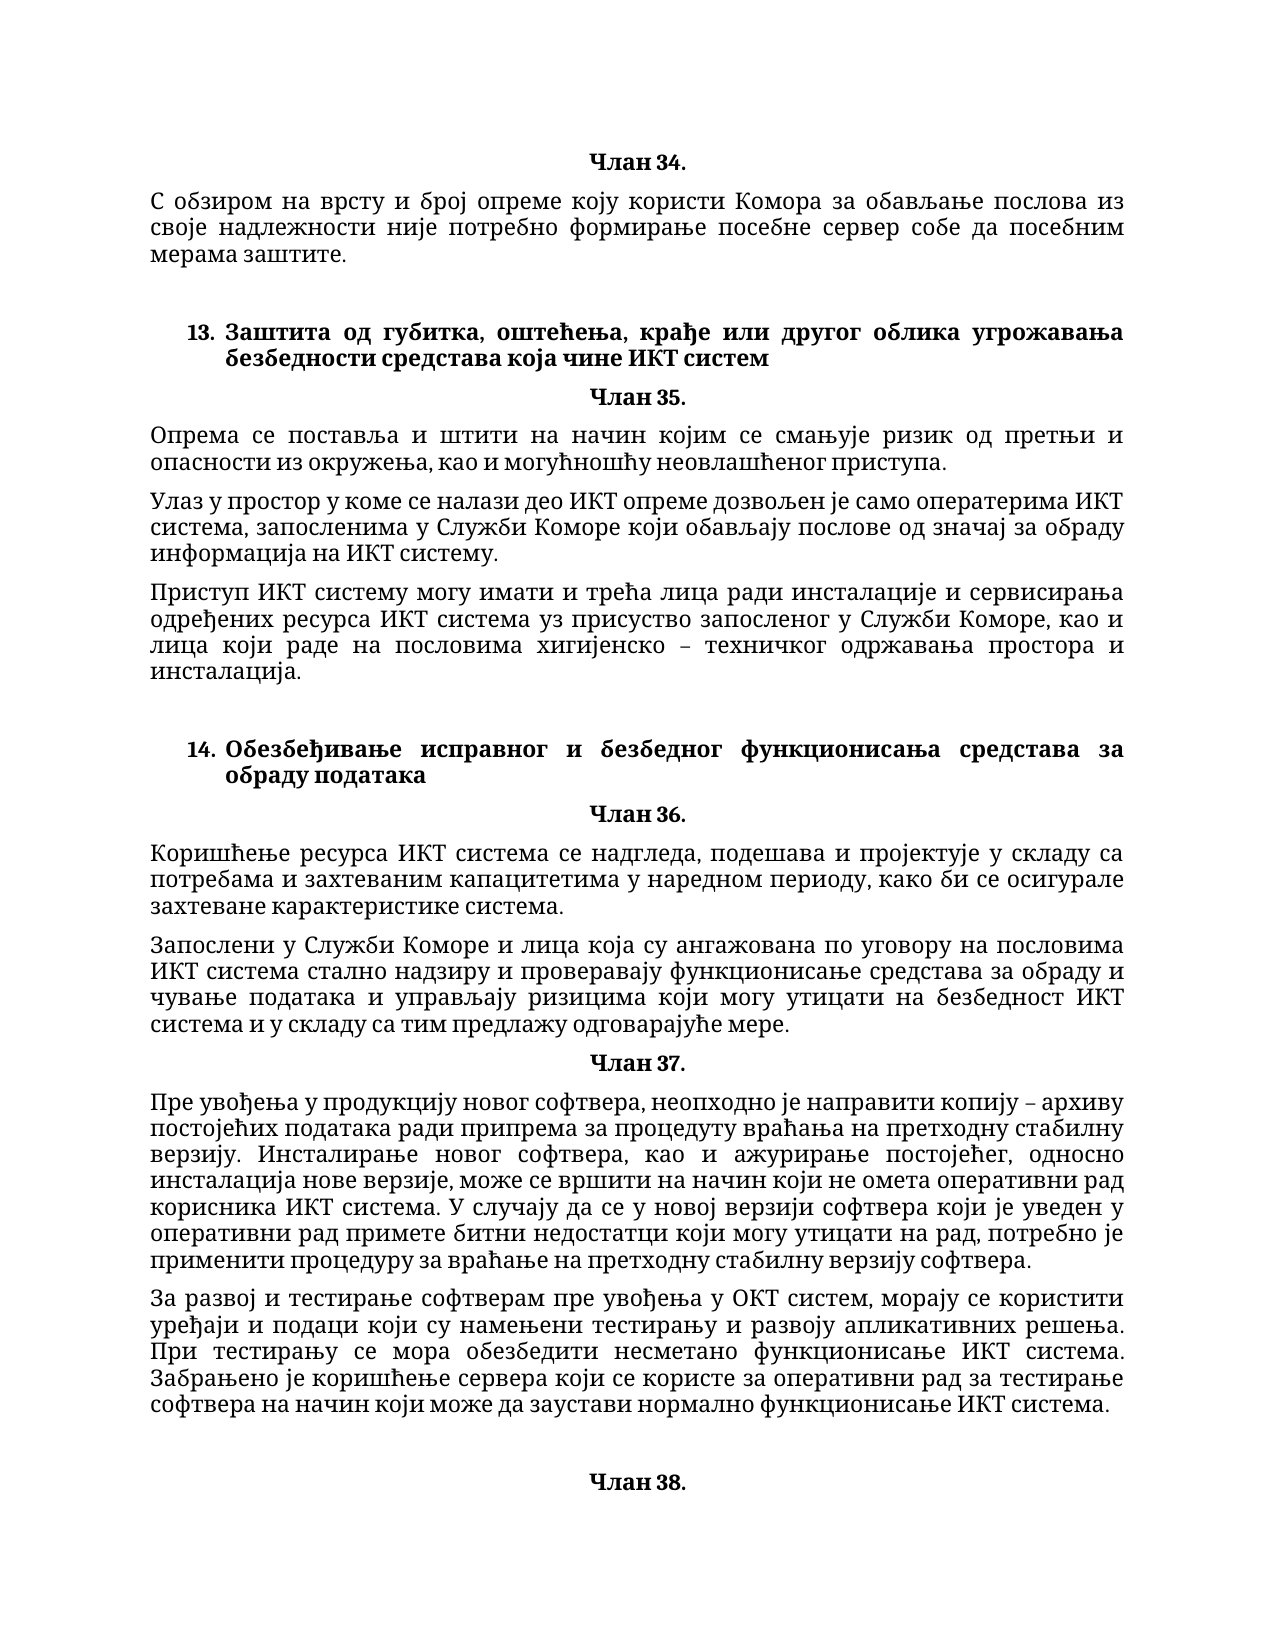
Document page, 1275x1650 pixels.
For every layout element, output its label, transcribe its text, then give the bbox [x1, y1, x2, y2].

text Опрема се поставља и штити на начин којим се смањује ризик од претњи и опасности из окружења, као и могућношћу неовлашћеног приступа. [150, 423, 1125, 476]
text Члан 35. [150, 384, 1125, 411]
text Улаз у простор у коме се налази део ИКТ опреме дозвољен је само оператерима ИКТ система, запосленима у Служби Коморе који обављају послове од значај за обраду информација на ИКТ систему. [150, 488, 1125, 568]
list Заштита од губитка, оштећења, крађе или другог облика угрожавања безбедности средстава која чине ИКТ систем [187, 319, 1125, 372]
text Приступ ИКТ систему могу имати и трећа лица ради инсталације и сервисирања одређених ресурса ИКТ система уз присуство запосленог у Служби Коморе, као и лица који раде на пословима хигијенско – техничког одржавања простора и инсталација. [150, 580, 1125, 686]
text Запослени у Служби Коморе и лица која су ангажована по уговору на пословима ИКТ система стално надзиру и проверавају функционисање средстава за обраду и чување података и управљају ризицима који могу утицати на безбедност ИКТ система и у складу са тим предлажу одговарајуће мере. [150, 932, 1125, 1038]
text Члан 36. [150, 802, 1125, 828]
text Пре увођења у продукцију новог софтвера, неопходно је направити копију – архиву постојећих података ради припрема за процедуту враћања на претходну стабилну верзију. Инсталирање новог софтвера, као и ажурирање постојећег, односно инсталација нове верзије, може се вршити на начин који не омета оперативни рад корисника ИКТ система. У случају да се у новој верзији софтвера који је уведен у оперативни рад примете битни недостатци који могу утицати на рад, потребно је применити процедуру за враћање на претходну стабилну верзију софтвера. [150, 1089, 1125, 1274]
text С обзиром на врсту и број опреме коју користи Комора за обављање послова из своје надлежности није потребно формирање посебне сервер собе да посебним мерама заштите. [150, 189, 1125, 268]
text Члан 34. [150, 150, 1125, 176]
text Члан 38. [150, 1469, 1125, 1496]
list Обезбеђивање исправног и безбедног функционисања средстава за обраду података [187, 737, 1125, 789]
text Члан 37. [150, 1050, 1125, 1077]
text Коришћење ресурса ИКТ система се надгледа, подешава и пројектује у складу са потребама и захтеваним капацитетима у наредном периоду, како би се осигурале захтеване карактеристике система. [150, 841, 1125, 920]
text За развој и тестирање софтверам пре увођења у ОКТ систем, морају се користити уређаји и подаци који су намењени тестирању и развоју апликативних решења. При тестирању се мора обезбедити несметано функционисање ИКТ система. Забрањено је коришћење сервера који се користе за оперативни рад за тестирање софтвера на начин који може да заустави нормално функционисање ИКТ система. [150, 1286, 1125, 1418]
